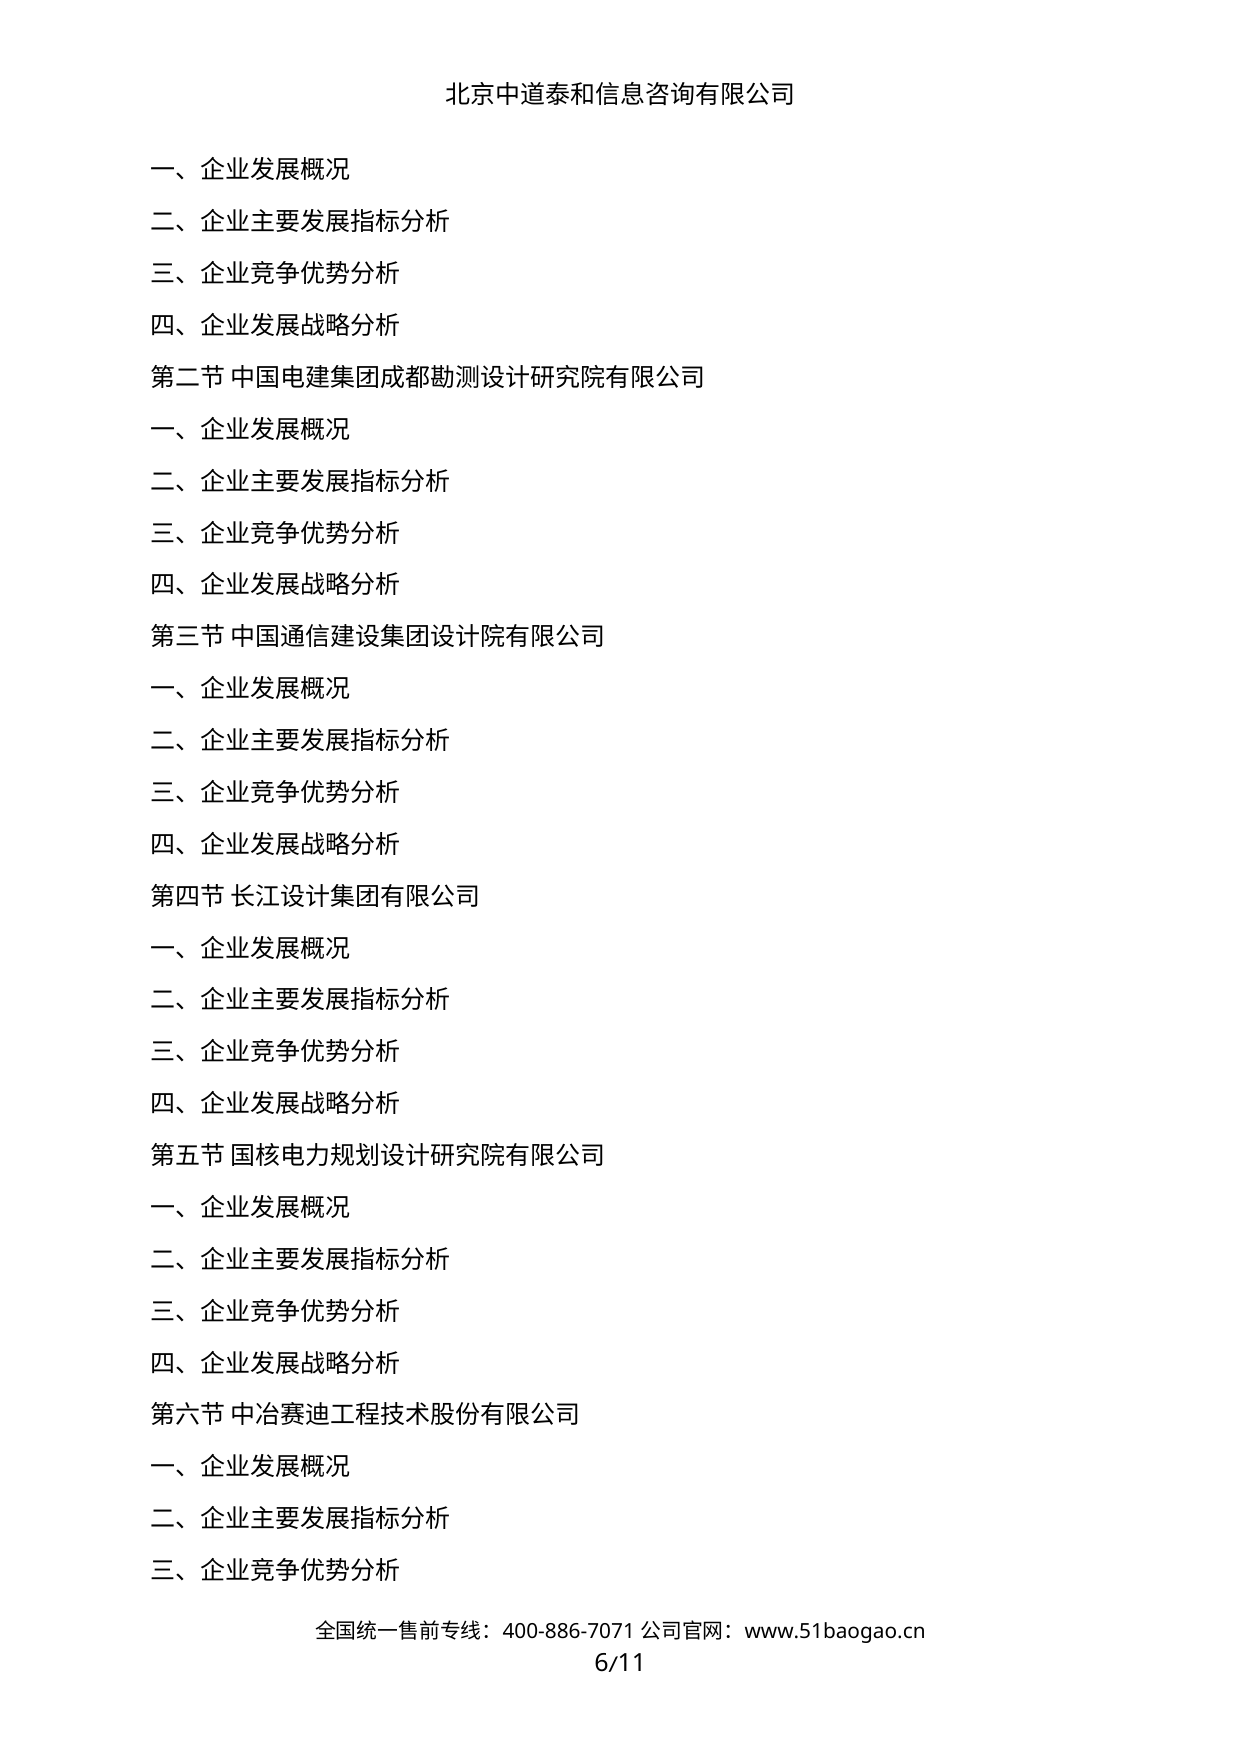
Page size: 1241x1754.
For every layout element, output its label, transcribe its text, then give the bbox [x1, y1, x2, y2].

text 二、企业主要发展指标分析 [150, 980, 1090, 1016]
text 第六节 中冶赛迪工程技术股份有限公司 [150, 1395, 1090, 1431]
text 第五节 国核电力规划设计研究院有限公司 [150, 1136, 1090, 1172]
text 二、企业主要发展指标分析 [150, 1499, 1090, 1535]
text 二、企业主要发展指标分析 [150, 461, 1090, 497]
text 第四节 长江设计集团有限公司 [150, 876, 1090, 912]
text 一、企业发展概况 [150, 669, 1090, 705]
text 二、企业主要发展指标分析 [150, 202, 1090, 238]
text 三、企业竞争优势分析 [150, 1032, 1090, 1068]
text 三、企业竞争优势分析 [150, 513, 1090, 549]
text 四、企业发展战略分析 [150, 1343, 1090, 1379]
text 四、企业发展战略分析 [150, 565, 1090, 601]
text 四、企业发展战略分析 [150, 306, 1090, 342]
text 三、企业竞争优势分析 [150, 254, 1090, 290]
text 二、企业主要发展指标分析 [150, 1239, 1090, 1276]
text 一、企业发展概况 [150, 1187, 1090, 1224]
text 四、企业发展战略分析 [150, 1084, 1090, 1120]
text 一、企业发展概况 [150, 1447, 1090, 1483]
text 第二节 中国电建集团成都勘测设计研究院有限公司 [150, 357, 1090, 394]
text 第三节 中国通信建设集团设计院有限公司 [150, 617, 1090, 653]
text 二、企业主要发展指标分析 [150, 721, 1090, 757]
text 三、企业竞争优势分析 [150, 1291, 1090, 1327]
text 三、企业竞争优势分析 [150, 772, 1090, 809]
text 三、企业竞争优势分析 [150, 1551, 1090, 1587]
text 一、企业发展概况 [150, 928, 1090, 964]
text 一、企业发展概况 [150, 150, 1090, 186]
text 一、企业发展概况 [150, 409, 1090, 446]
text 四、企业发展战略分析 [150, 824, 1090, 861]
